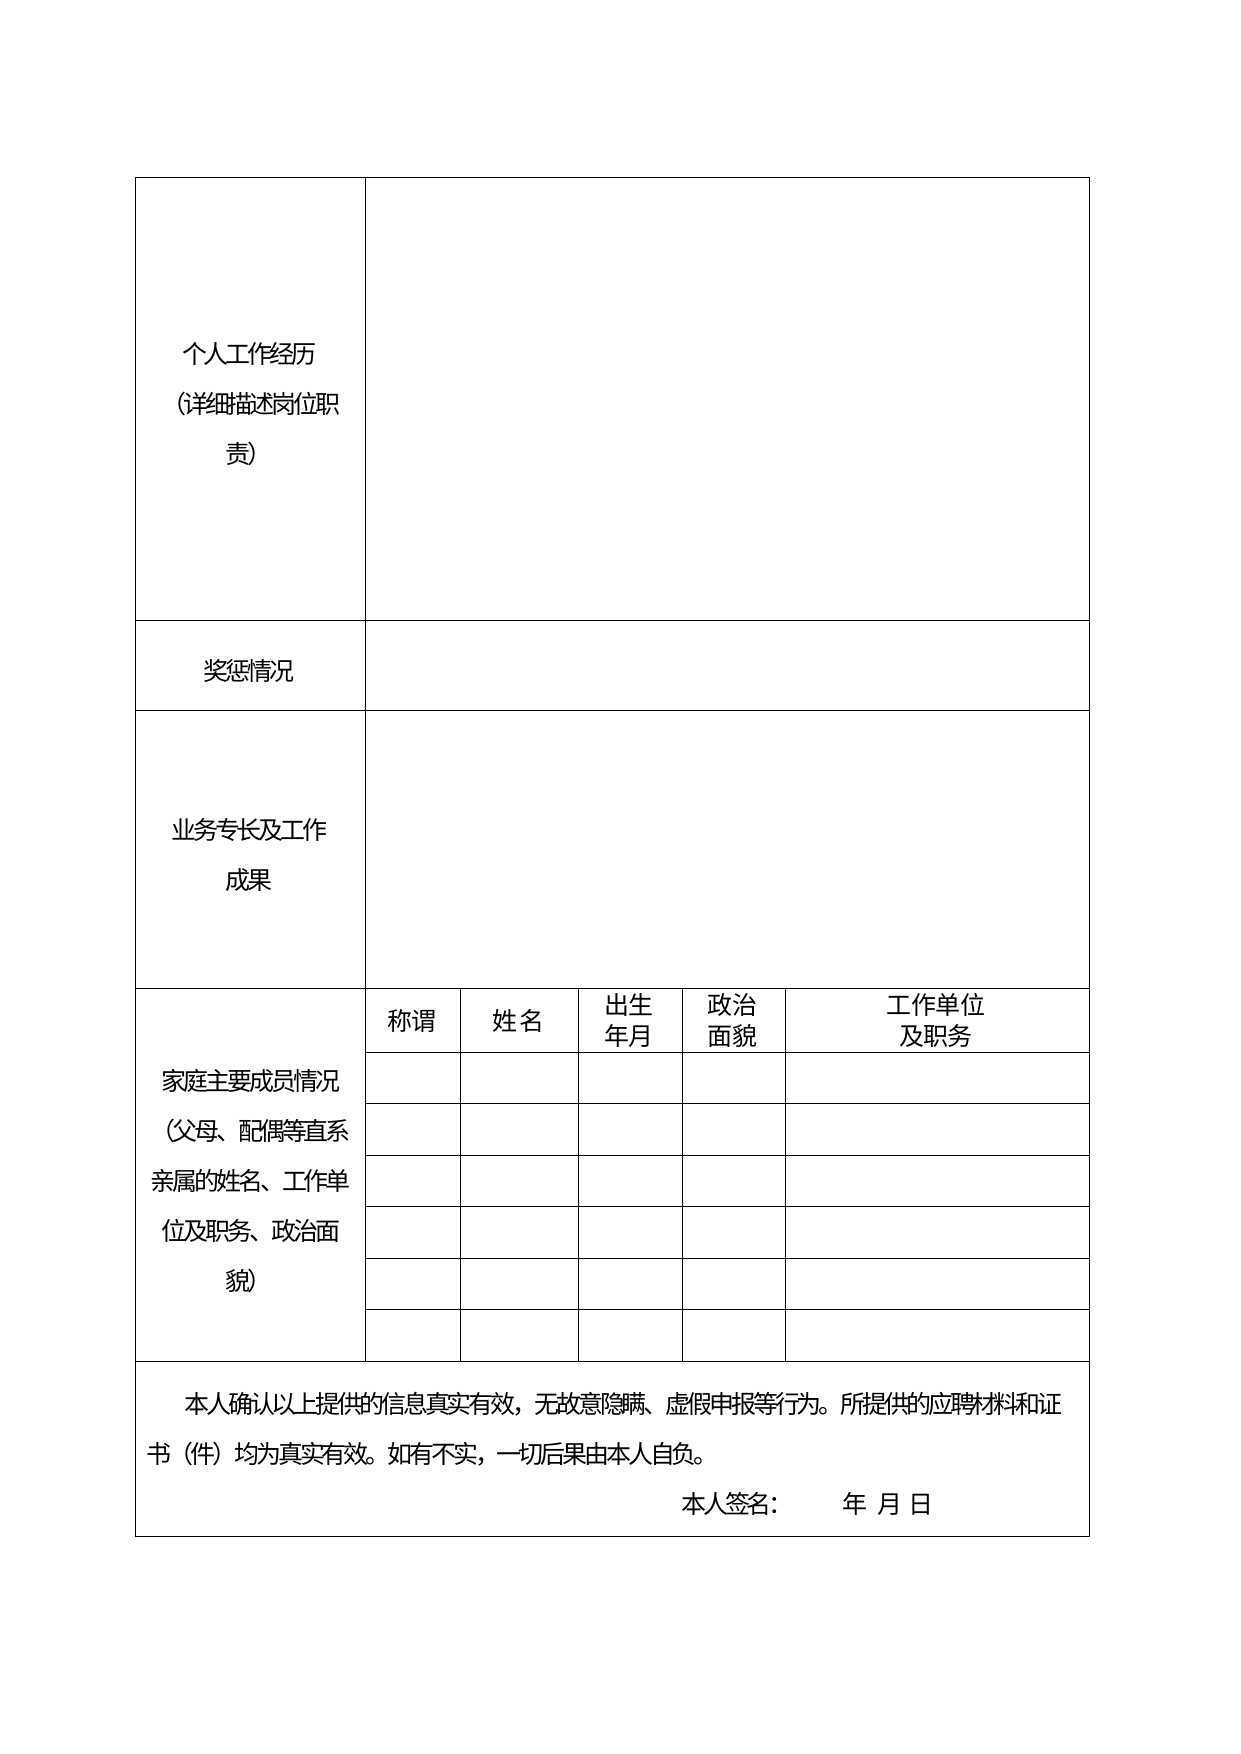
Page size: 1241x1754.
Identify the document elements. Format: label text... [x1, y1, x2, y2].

table_cell [579, 1104, 682, 1155]
table_cell [683, 1156, 785, 1206]
table_cell 奖惩情况 [136, 621, 365, 710]
table_cell [579, 1156, 682, 1206]
table_cell [683, 1259, 785, 1309]
table_cell [461, 1104, 578, 1155]
table_cell [683, 1053, 785, 1103]
table_cell 工 作 单 位 及 职 务 [786, 989, 1089, 1052]
table_cell [366, 1207, 460, 1258]
table_cell [366, 1259, 460, 1309]
table_cell [366, 1053, 460, 1103]
table_cell 个人工作经历 （详细描述岗位职责） [136, 178, 365, 620]
table_cell [366, 1156, 460, 1206]
table_cell 政 治 面 貌 [683, 989, 785, 1052]
table_cell [366, 1310, 460, 1361]
table_cell [579, 1259, 682, 1309]
table_cell [579, 1207, 682, 1258]
table_cell [786, 1104, 1089, 1155]
table_cell [786, 1259, 1089, 1309]
table_cell [579, 1310, 682, 1361]
table_cell [461, 1310, 578, 1361]
table_cell [366, 711, 1089, 988]
table_cell 称 谓 [366, 989, 460, 1052]
table_cell [683, 1104, 785, 1155]
table_cell [461, 1156, 578, 1206]
table_cell [683, 1310, 785, 1361]
table_cell 本人确认以上提供的信息真实有效，无故意隐瞒、虚假申报等行为。所提供的应聘材料和证书（件）均为真实有效。如有不实，一切后果由本人自负。 本人签名： 年 月 日 [136, 1362, 1089, 1536]
table_cell [683, 1207, 785, 1258]
table_cell [461, 1259, 578, 1309]
table_cell 姓 名 [461, 989, 578, 1052]
table_cell [786, 1156, 1089, 1206]
table_cell [786, 1207, 1089, 1258]
table_cell [366, 178, 1089, 620]
table_cell [786, 1310, 1089, 1361]
table_cell [461, 1207, 578, 1258]
table_cell [461, 1053, 578, 1103]
table_cell 业务专长及工作 成果 [136, 711, 365, 988]
table_cell [366, 621, 1089, 710]
table_cell 出 生 年 月 [579, 989, 682, 1052]
table_cell [579, 1053, 682, 1103]
table_cell 家庭主要成员情况（父母、配偶等直系亲属的姓名、工作单位及职务、政治面貌） [136, 989, 365, 1361]
table_cell [786, 1053, 1089, 1103]
table_cell [366, 1104, 460, 1155]
